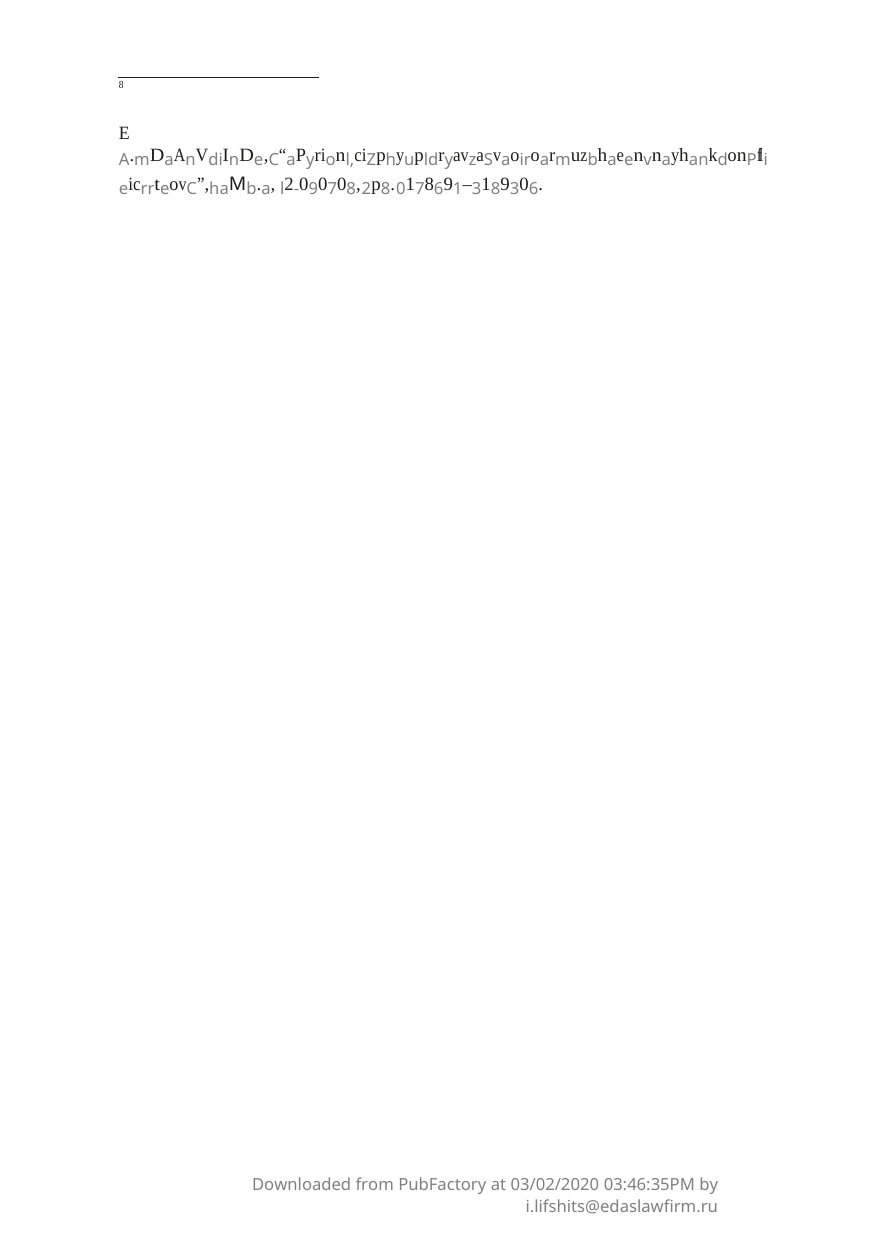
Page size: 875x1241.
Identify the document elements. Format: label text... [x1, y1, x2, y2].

text 8 EA.mDaAnVdiInDe,C“aPyrionl,ciZphyupldryavzaSvaoiroarmuzbhaeenvnayhankdonPflieicrrteovC”,haМb.a, l2-090708,2p8.0178691–3189306. [119, 78, 768, 199]
